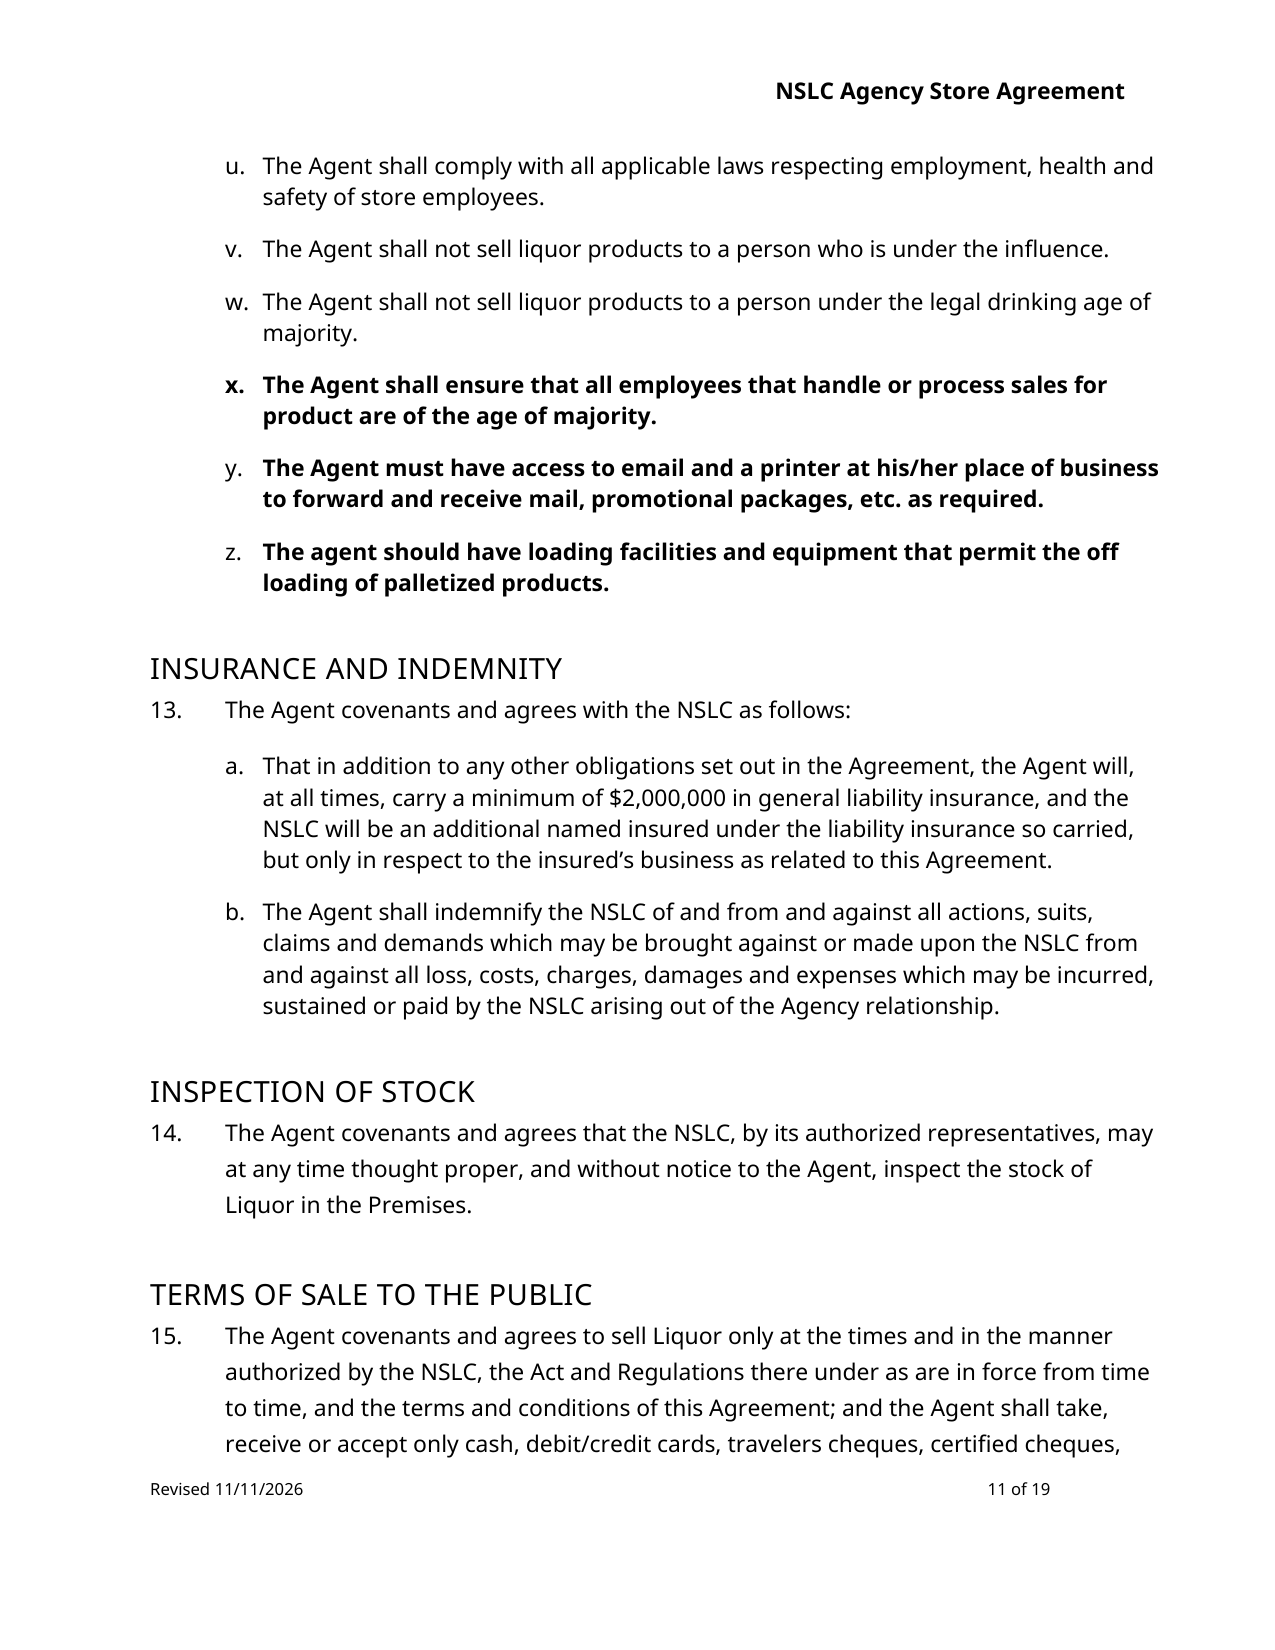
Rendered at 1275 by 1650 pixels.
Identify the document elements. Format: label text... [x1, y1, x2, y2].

subtitle INSPECTION OF STOCK [150, 1071, 1125, 1111]
list The Agent shall ensure that all employees that handle or process sales for product are of the age of majority. [225, 369, 1161, 431]
list The Agent shall comply with all applicable laws respecting employment, health and safety of store employees. [225, 150, 1161, 212]
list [150, 1320, 1161, 1459]
list The Agent covenants and agrees with the NSLC as follows: [150, 693, 1161, 725]
list The Agent shall not sell liquor products to a person who is under the influence. [225, 233, 1161, 264]
list The Agent covenants and agrees that the NSLC, by its authorized representatives, may at any time thought proper, and without notice to the Agent, inspect the stock of Liquor in the Premises. [150, 1117, 1161, 1220]
list The Agent shall indemnify the NSLC of and from and against all actions, suits, claims and demands which may be brought against or made upon the NSLC from and against all loss, costs, charges, damages and expenses which may be incurred, sustained or paid by the NSLC arising out of the Agency relationship. [225, 896, 1161, 1021]
list The agent should have loading facilities and equipment that permit the off loading of palletized products. [225, 535, 1161, 598]
subtitle INSURANCE AND INDEMNITY [150, 648, 1125, 688]
list The Agent shall not sell liquor products to a person under the legal drinking age of majority. [225, 285, 1161, 348]
subtitle TERMS OF SALE TO THE PUBLIC [150, 1274, 1125, 1314]
list That in addition to any other obligations set out in the Agreement, the Agent will, at all times, carry a minimum of $2,000,000 in general liability insurance, and the NSLC will be an additional named insured under the liability insurance so carried, but only in respect to the insured’s business as related to this Agreement. [225, 750, 1161, 875]
list The Agent must have access to email and a printer at his/her place of business to forward and receive mail, promotional packages, etc. as required. [225, 452, 1161, 514]
